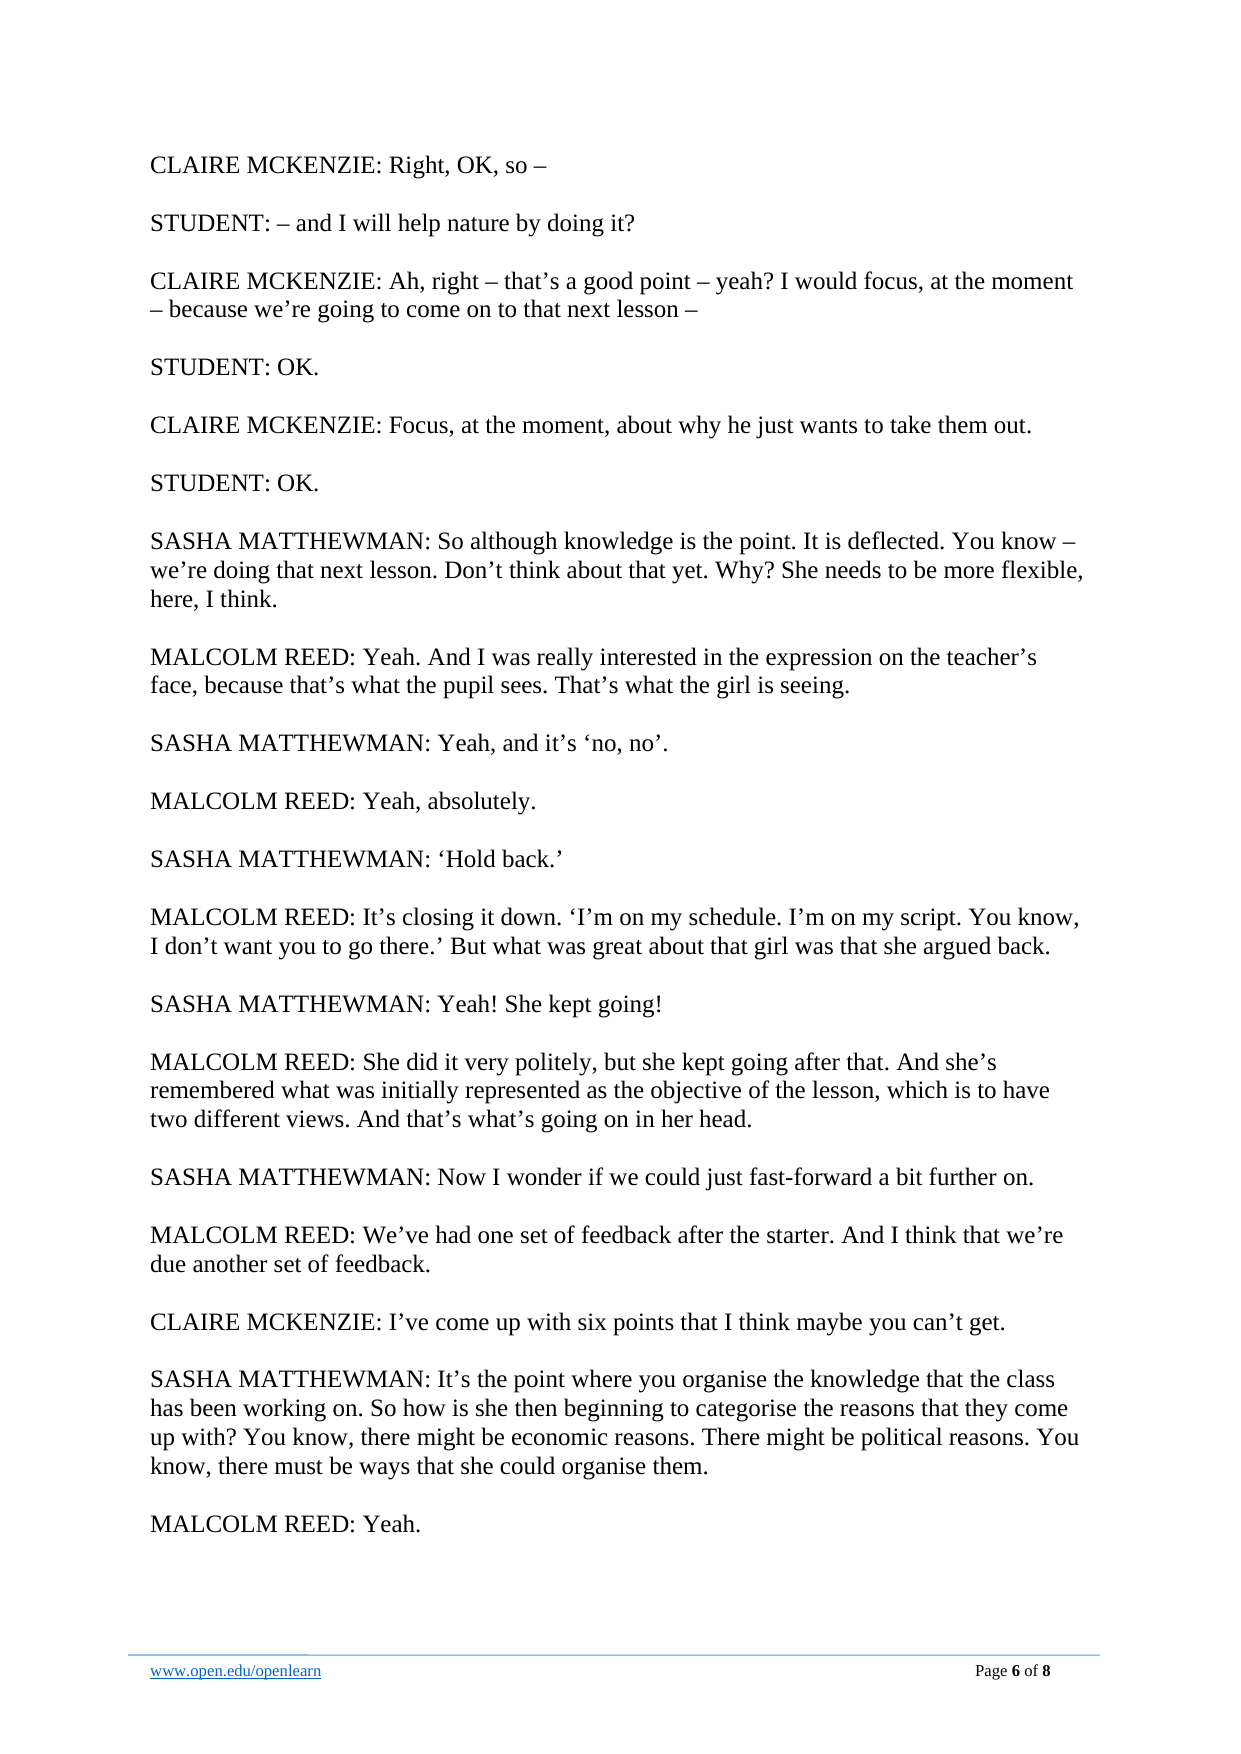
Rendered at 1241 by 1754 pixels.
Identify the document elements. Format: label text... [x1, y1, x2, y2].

text MALCOLM REED: She did it very politely, but she kept going after that. And she’s remembered what was initially represented as the objective of the lesson, which is to have two different views. And that’s what’s going on in her head. [150, 1047, 1090, 1133]
text MALCOLM REED: Yeah. [150, 1509, 1090, 1537]
text CLAIRE MCKENZIE: I’ve come up with six points that I think maybe you can’t get. [150, 1307, 1090, 1335]
text SASHA MATTHEWMAN: ‘Hold back.’ [150, 844, 1090, 873]
text CLAIRE MCKENZIE: Focus, at the moment, about why he just wants to take them out. [150, 410, 1090, 439]
text STUDENT: OK. [150, 352, 1090, 381]
text MALCOLM REED: Yeah, absolutely. [150, 786, 1090, 815]
text MALCOLM REED: Yeah. And I was really interested in the expression on the teacher’s face, because that’s what the pupil sees. That’s what the girl is seeing. [150, 642, 1090, 699]
text MALCOLM REED: We’ve had one set of feedback after the starter. And I think that we’re due another set of feedback. [150, 1220, 1090, 1277]
text SASHA MATTHEWMAN: Yeah! She kept going! [150, 989, 1090, 1017]
text SASHA MATTHEWMAN: Yeah, and it’s ‘no, no’. [150, 728, 1090, 757]
text SASHA MATTHEWMAN: Now I wonder if we could just fast-forward a bit further on. [150, 1162, 1090, 1191]
text SASHA MATTHEWMAN: So although knowledge is the point. It is deflected. You know – we’re doing that next lesson. Don’t think about that yet. Why? She needs to be more flexible, here, I think. [150, 526, 1090, 612]
text CLAIRE MCKENZIE: Right, OK, so – [150, 150, 1090, 179]
text STUDENT: OK. [150, 468, 1090, 497]
text MALCOLM REED: It’s closing it down. ‘I’m on my schedule. I’m on my script. You know, I don’t want you to go there.’ But what was great about that girl was that she argued back. [150, 902, 1090, 959]
text SASHA MATTHEWMAN: It’s the point where you organise the knowledge that the class has been working on. So how is she then beginning to categorise the reasons that they come up with? You know, there might be economic reasons. There might be political reasons. You know, there must be ways that she could organise them. [150, 1364, 1090, 1479]
text STUDENT: – and I will help nature by doing it? [150, 208, 1090, 237]
text CLAIRE MCKENZIE: Ah, right – that’s a good point – yeah? I would focus, at the moment – because we’re going to come on to that next lesson – [150, 266, 1090, 323]
